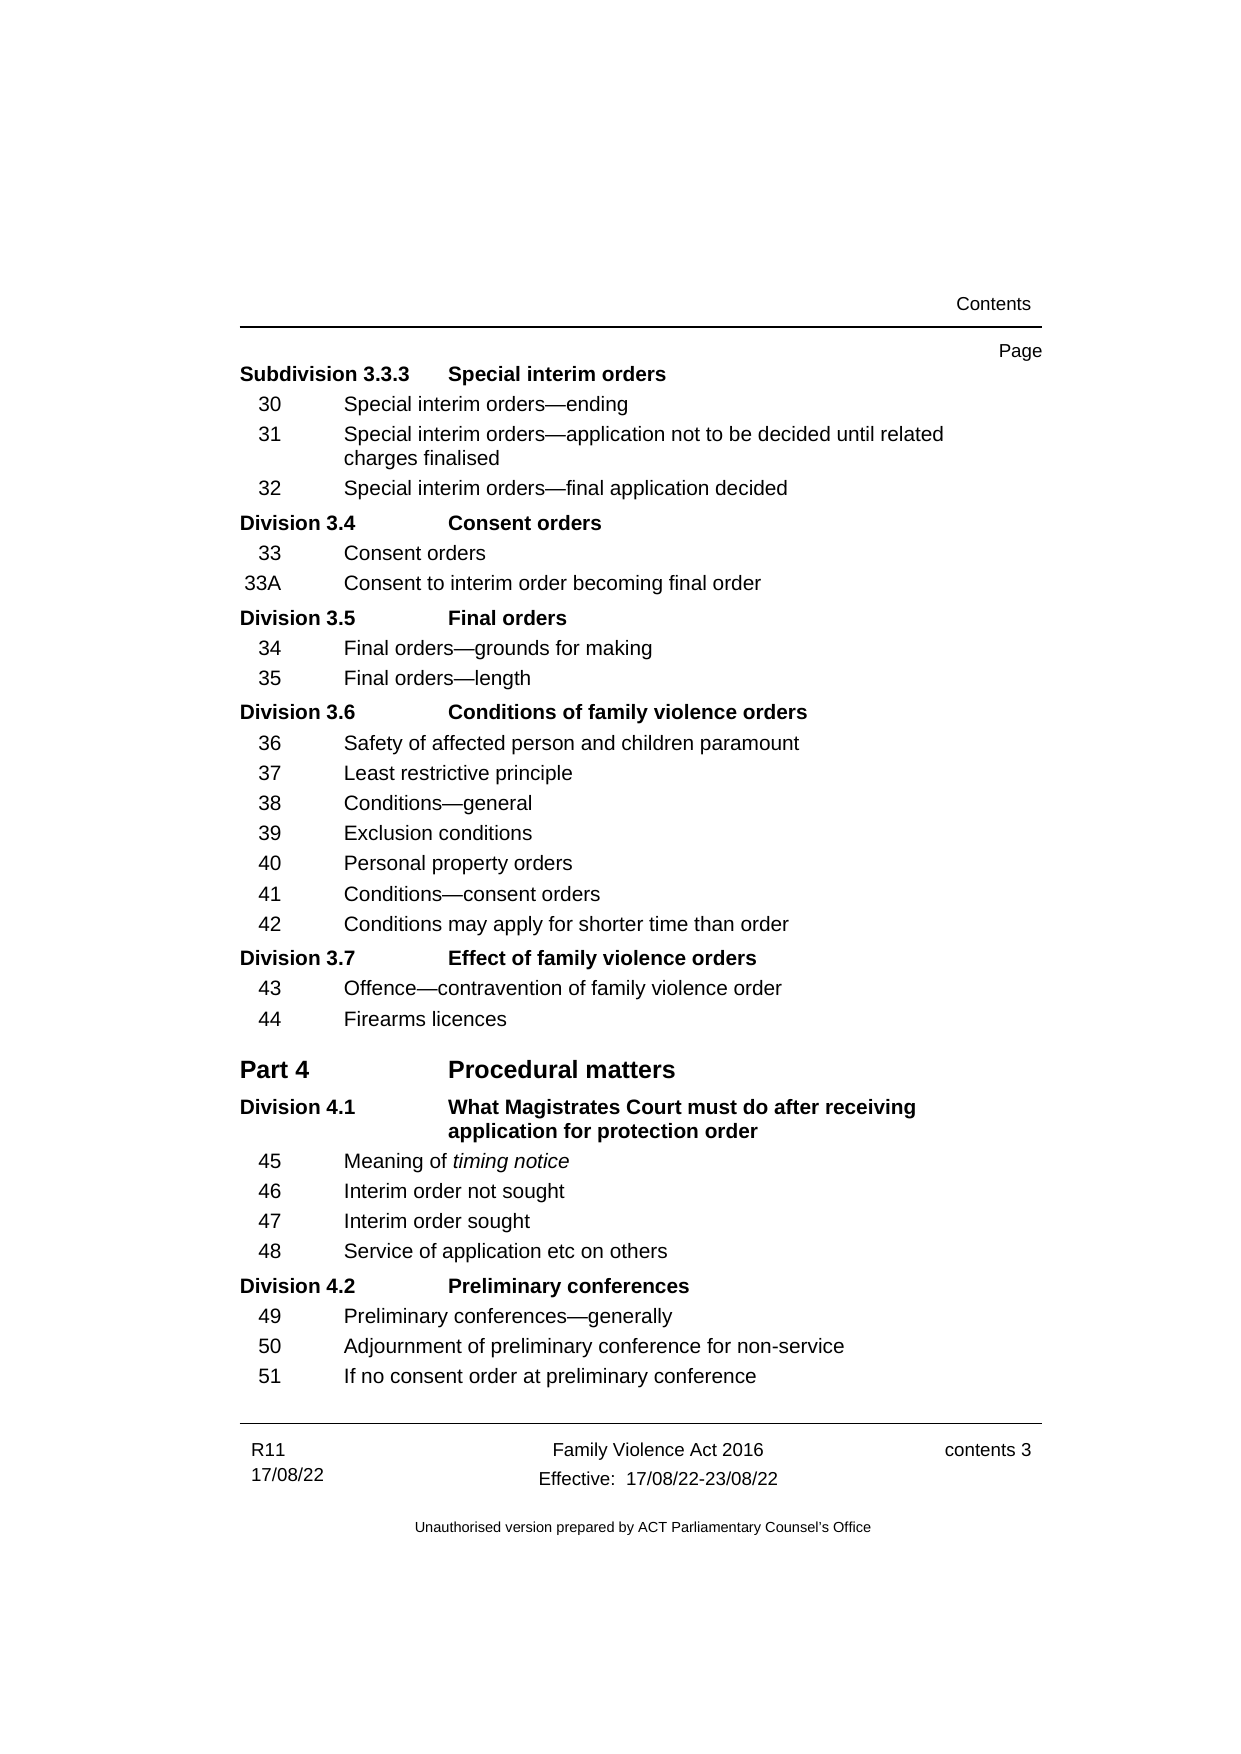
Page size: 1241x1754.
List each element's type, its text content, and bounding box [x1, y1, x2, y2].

text 31 Special interim orders—application not to be decided until related charges finalised 26 [239, 422, 996, 470]
text 33A Consent to interim order becoming final order 29 [239, 571, 996, 595]
text 38 Conditions—general 31 [239, 791, 996, 815]
text 49 Preliminary conferences—generally 39 [239, 1304, 996, 1328]
text Division 3.4 Consent orders 27 [239, 511, 996, 534]
text 34 Final orders—grounds for making 29 [239, 636, 996, 659]
text Division 3.5 Final orders 29 [239, 605, 996, 629]
text 46 Interim order not sought 37 [239, 1179, 996, 1203]
text 37 Least restrictive principle 31 [239, 761, 996, 784]
text Division 3.7 Effect of family violence orders 35 [239, 946, 996, 970]
text Division 4.1 What Magistrates Court must do after receiving application for protection order 37 [239, 1094, 996, 1142]
text 45 Meaning of timing notice 37 [239, 1149, 996, 1173]
text 32 Special interim orders—final application decided 26 [239, 476, 996, 500]
text Part 4 Procedural matters 37 [239, 1055, 996, 1084]
text 51 If no consent order at preliminary conference 40 [239, 1364, 996, 1388]
text 35 Final orders—length 30 [239, 666, 996, 690]
text Subdivision 3.3.3 Special interim orders 25 [239, 362, 996, 386]
text 33 Consent orders 27 [239, 541, 996, 565]
text 30 Special interim orders—ending 25 [239, 392, 996, 416]
text Division 4.2 Preliminary conferences 39 [239, 1274, 996, 1298]
text 40 Personal property orders 35 [239, 851, 996, 875]
text Division 3.6 Conditions of family violence orders 31 [239, 700, 996, 724]
text 42 Conditions may apply for shorter time than order 35 [239, 912, 996, 936]
text 48 Service of application etc on others 38 [239, 1239, 996, 1263]
text 39 Exclusion conditions 34 [239, 821, 996, 845]
text 50 Adjournment of preliminary conference for non-service 40 [239, 1334, 996, 1358]
text 43 Offence—contravention of family violence order 35 [239, 976, 996, 1000]
text 36 Safety of affected person and children paramount 31 [239, 730, 996, 754]
text 47 Interim order sought 38 [239, 1209, 996, 1233]
text 44 Firearms licences 36 [239, 1006, 996, 1030]
text 41 Conditions—consent orders 35 [239, 881, 996, 905]
